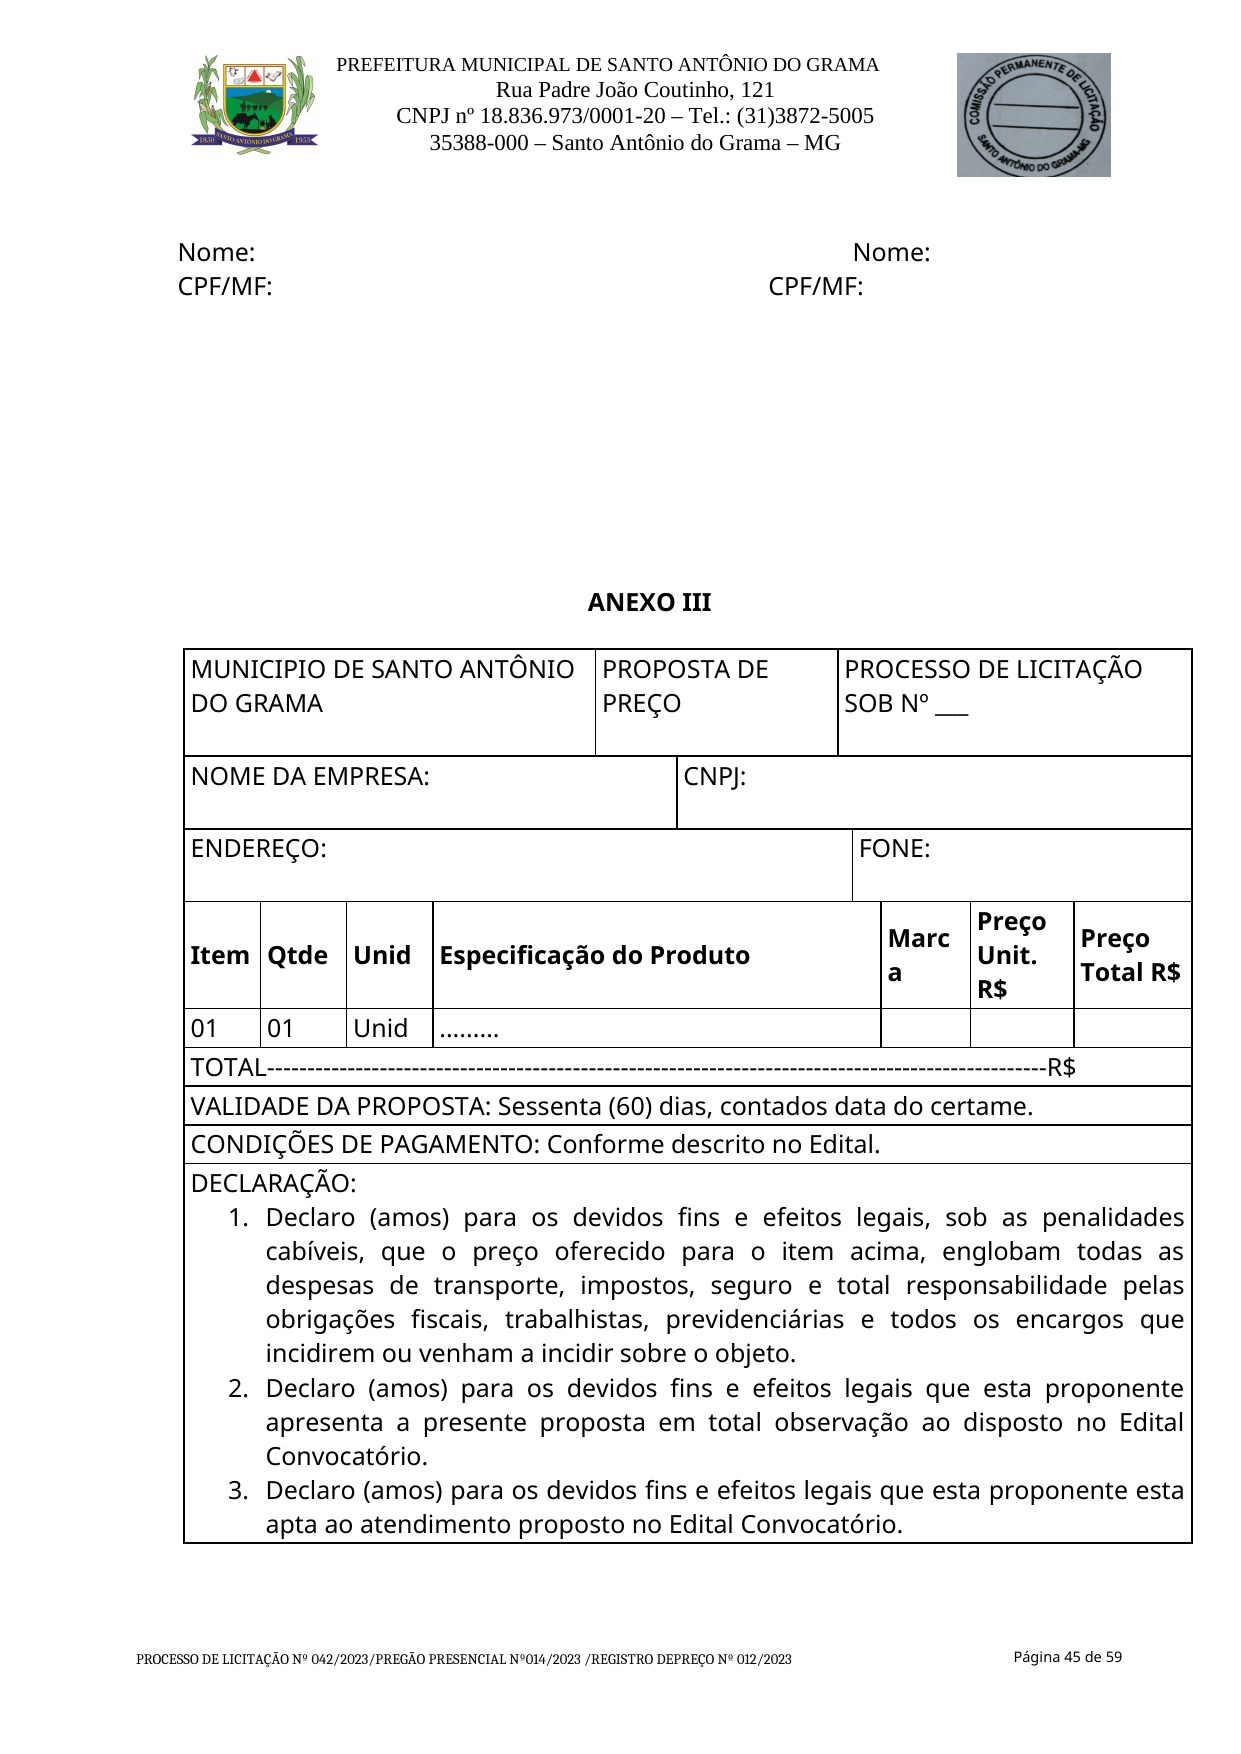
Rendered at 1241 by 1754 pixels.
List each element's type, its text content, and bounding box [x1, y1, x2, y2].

table_cell TOTAL-------------------------------------------------------------------------------------------------R$ [185, 1048, 1191, 1085]
picture [190, 55, 319, 155]
table_cell Item [185, 902, 260, 1008]
table_cell VALIDADE DA PROPOSTA: Sessenta (60) dias, contados data do certame. [185, 1087, 1191, 1124]
table_cell 01 [261, 1009, 346, 1046]
table_cell 01 [185, 1009, 260, 1046]
table_cell [882, 1009, 970, 1046]
table_cell Marca [882, 902, 970, 1008]
table_cell CNPJ: [678, 757, 1191, 828]
table_cell Preço Unit. R$ [971, 902, 1073, 1008]
table_header MUNICIPIO DE SANTO ANTÔNIO DO GRAMA [185, 650, 595, 755]
table_header PROCESSO DE LICITAÇÃO SOB Nº ___ [839, 650, 1191, 755]
table_cell CONDIÇÕES DE PAGAMENTO: Conforme descrito no Edital. [185, 1126, 1191, 1163]
table_cell ......... [434, 1009, 880, 1046]
text Nome: Nome: [177, 235, 1122, 269]
table_cell [971, 1009, 1073, 1046]
table_cell DECLARAÇÃO: Declaro (amos) para os devidos fins e efeitos legais, sob as penalidades cabíveis, que o preço oferecido para o item acima, englobam todas as despesas de transporte, impostos, seguro e total responsabilidade pelas obrigações fiscais, trabalhistas, previdenciárias e todos os encargos que incidirem ou venham a incidir sobre o objeto. Declaro (amos) para os devidos fins e efeitos legais que esta proponente apresenta a presente proposta em total observação ao disposto no Edital Convocatório. Declaro (amos) para os devidos fins e efeitos legais que esta proponente esta apta ao atendimento proposto no Edital Convocatório. [185, 1164, 1191, 1542]
table_cell [1075, 1009, 1191, 1046]
table_cell Unid [347, 902, 432, 1008]
text CPF/MF: CPF/MF: [177, 269, 1122, 303]
table_cell ENDEREÇO: [185, 830, 852, 901]
text ANEXO III [177, 585, 1122, 619]
table_cell Especificação do Produto [434, 902, 880, 1008]
table_cell FONE: [853, 830, 1191, 901]
table_header PROPOSTA DE PREÇO [596, 650, 837, 755]
picture [957, 53, 1111, 177]
table_cell Qtde [261, 902, 346, 1008]
table_cell Unid [347, 1009, 432, 1046]
table_cell NOME DA EMPRESA: [185, 757, 676, 828]
table_cell Preço Total R$ [1075, 902, 1191, 1008]
